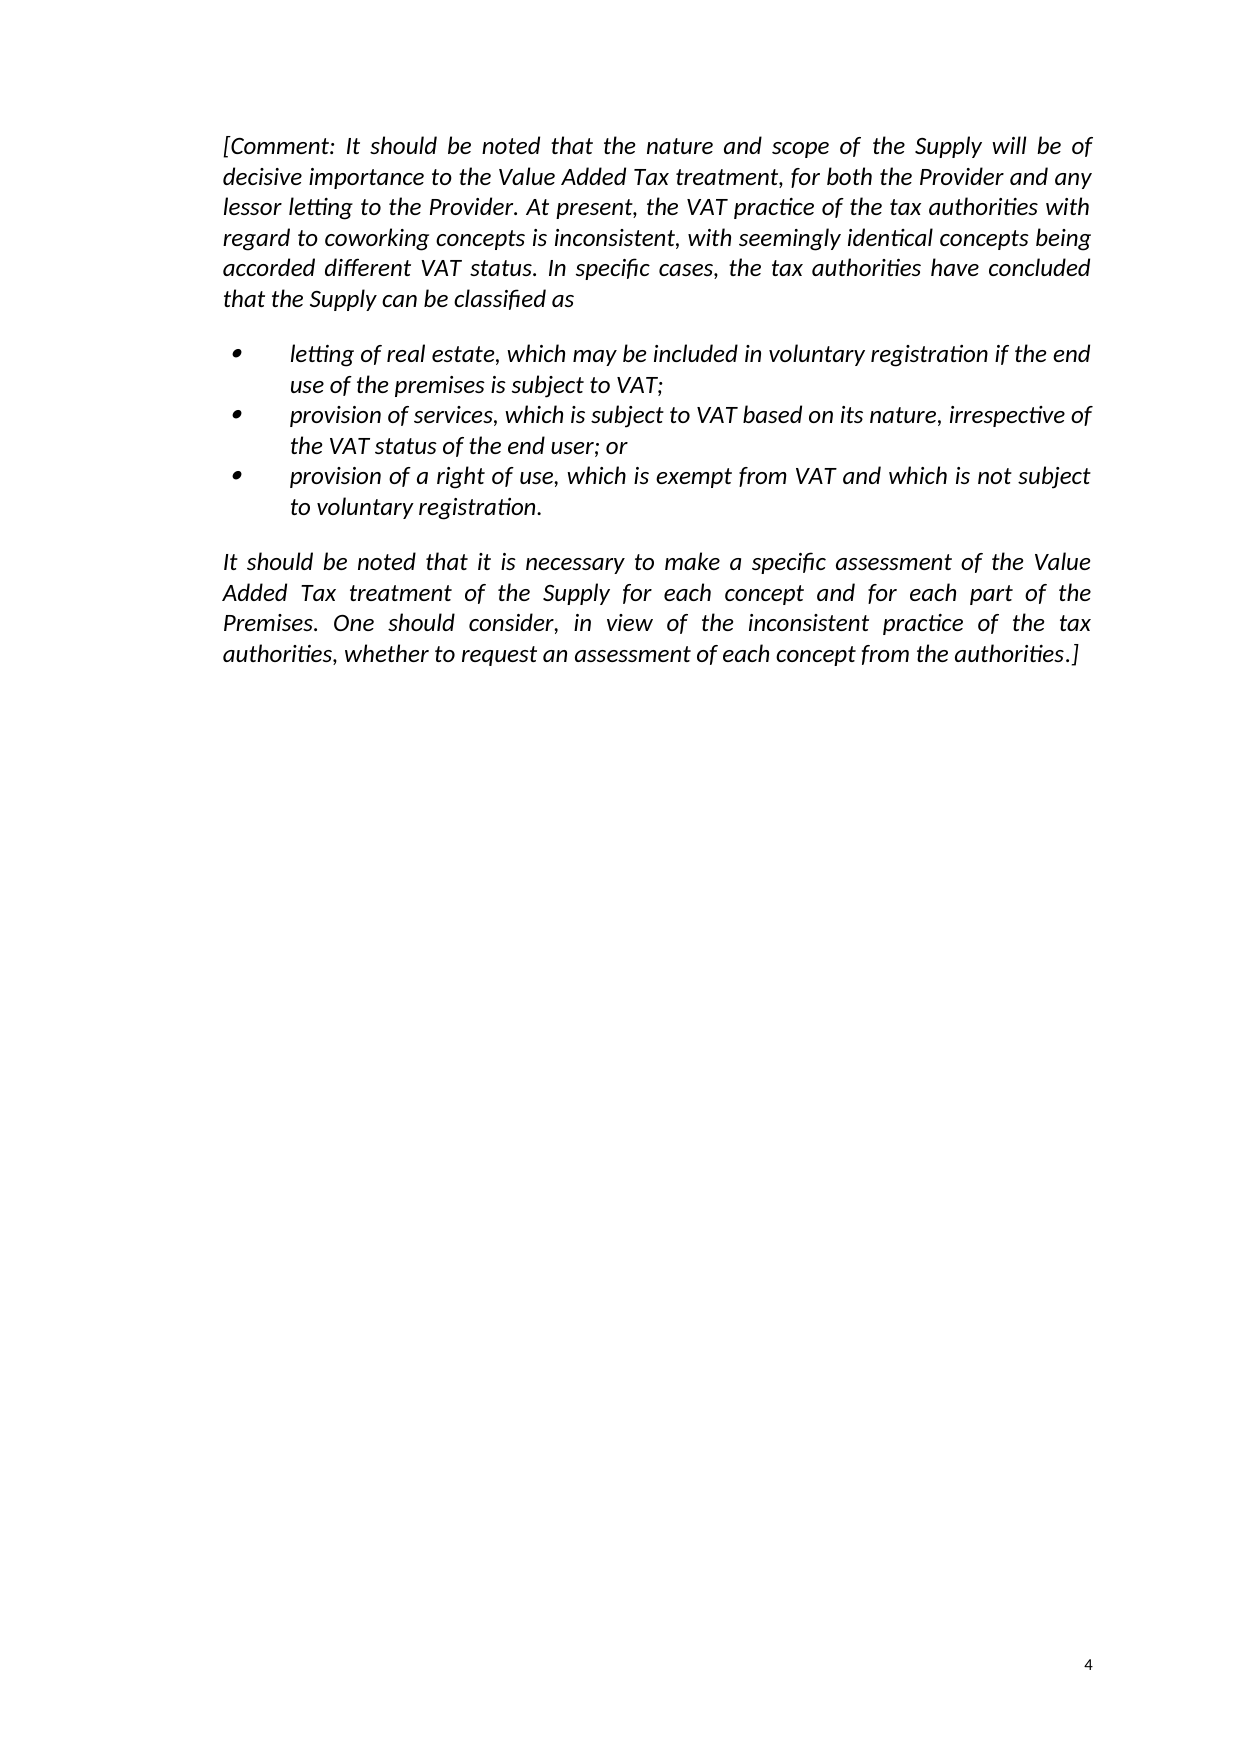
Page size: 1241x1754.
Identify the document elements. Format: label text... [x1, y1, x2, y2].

text letting of real estate, which may be included in voluntary registration if the end use of the premises is subject to VAT; [230, 338, 1092, 399]
text It should be noted that it is necessary to make a specific assessment of the Value Added Tax treatment of the Supply for each concept and for each part of the Premises. One should consider, in view of the inconsistent practice of the tax authorities, whether to request an assessment of each concept from the authorities.] [223, 546, 1092, 668]
text [Comment: It should be noted that the nature and scope of the Supply will be of decisive importance to the Value Added Tax treatment, for both the Provider and any lessor letting to the Provider. At present, the VAT practice of the tax authorities with regard to coworking concepts is inconsistent, with seemingly identical concepts being accorded different VAT status. In specific cases, the tax authorities have concluded that the Supply can be classified as [223, 130, 1092, 313]
text provision of a right of use, which is exempt from VAT and which is not subject to voluntary registration. [230, 460, 1092, 521]
text provision of services, which is subject to VAT based on its nature, irrespective of the VAT status of the end user; or [230, 399, 1092, 460]
